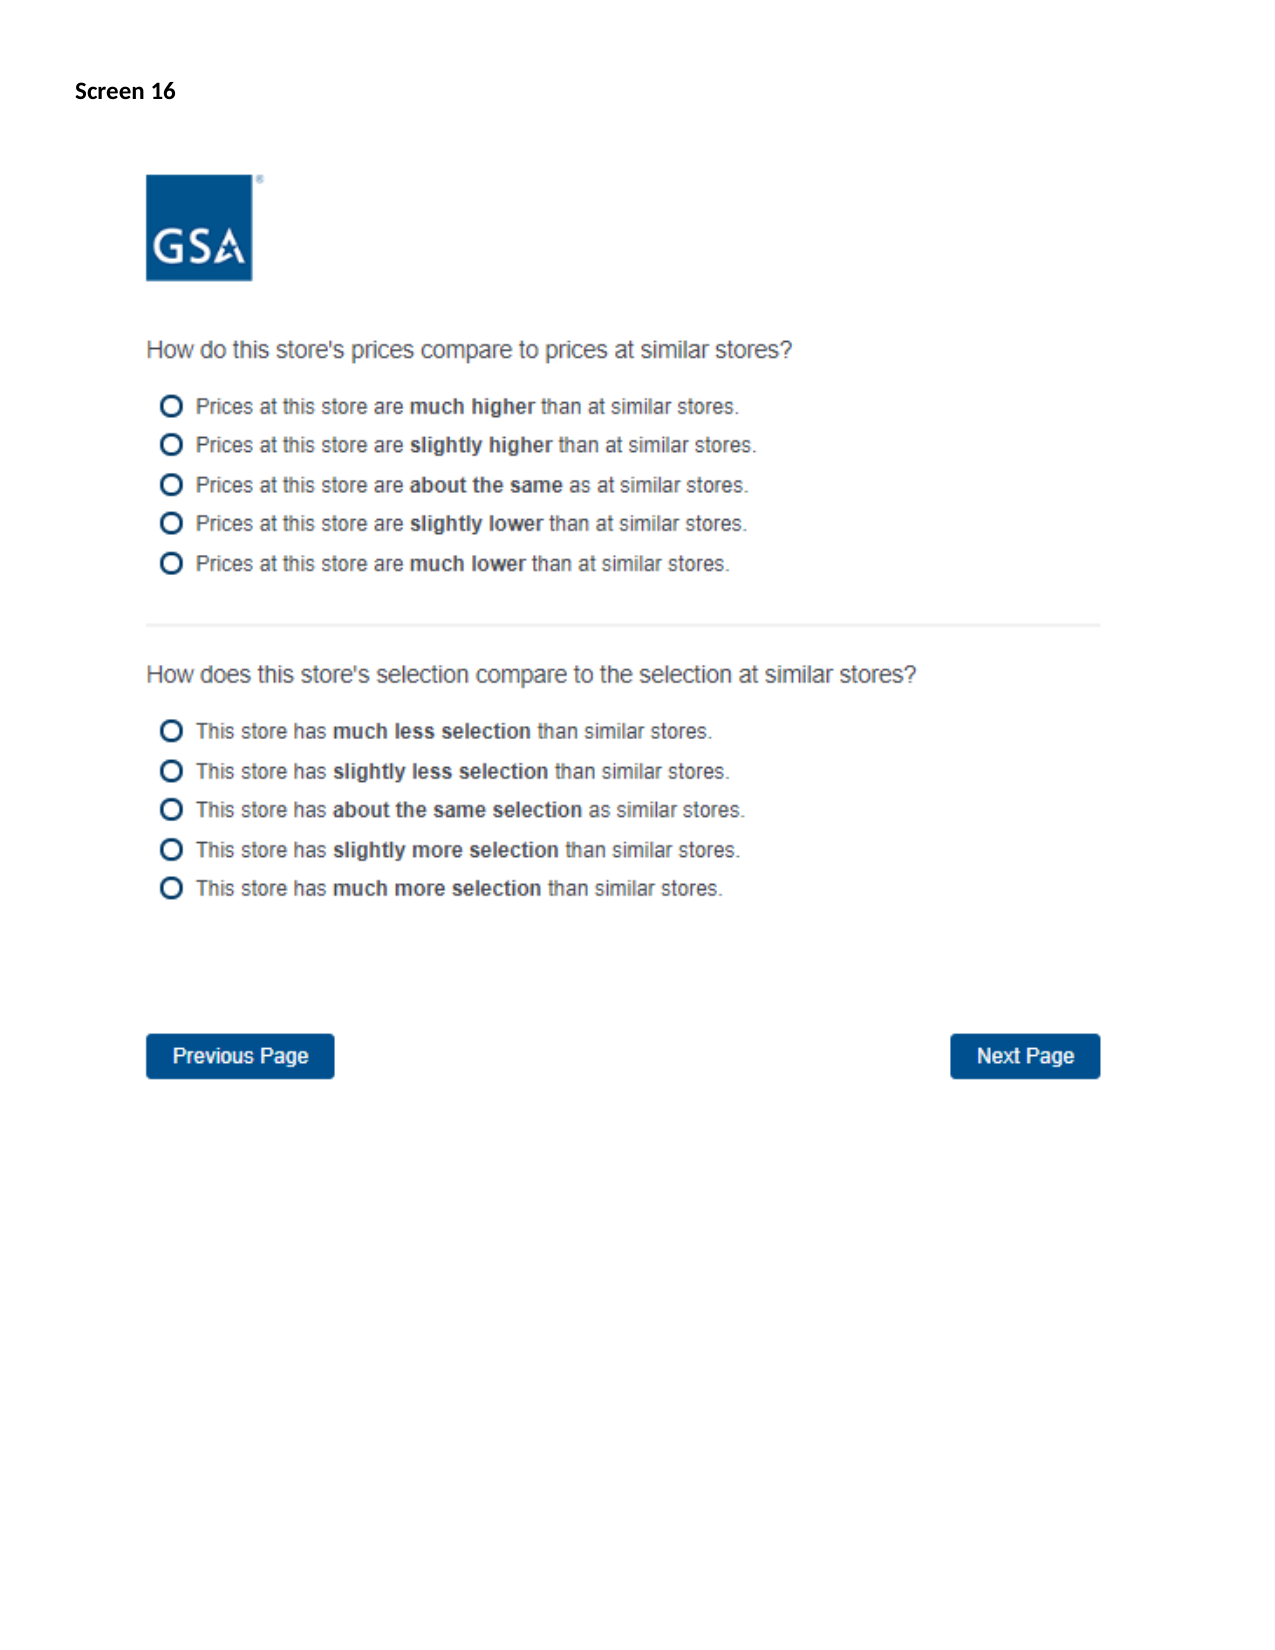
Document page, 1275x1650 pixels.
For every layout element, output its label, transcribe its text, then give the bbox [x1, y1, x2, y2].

picture [75, 136, 1202, 1172]
text Screen 16 [75, 75, 1200, 106]
